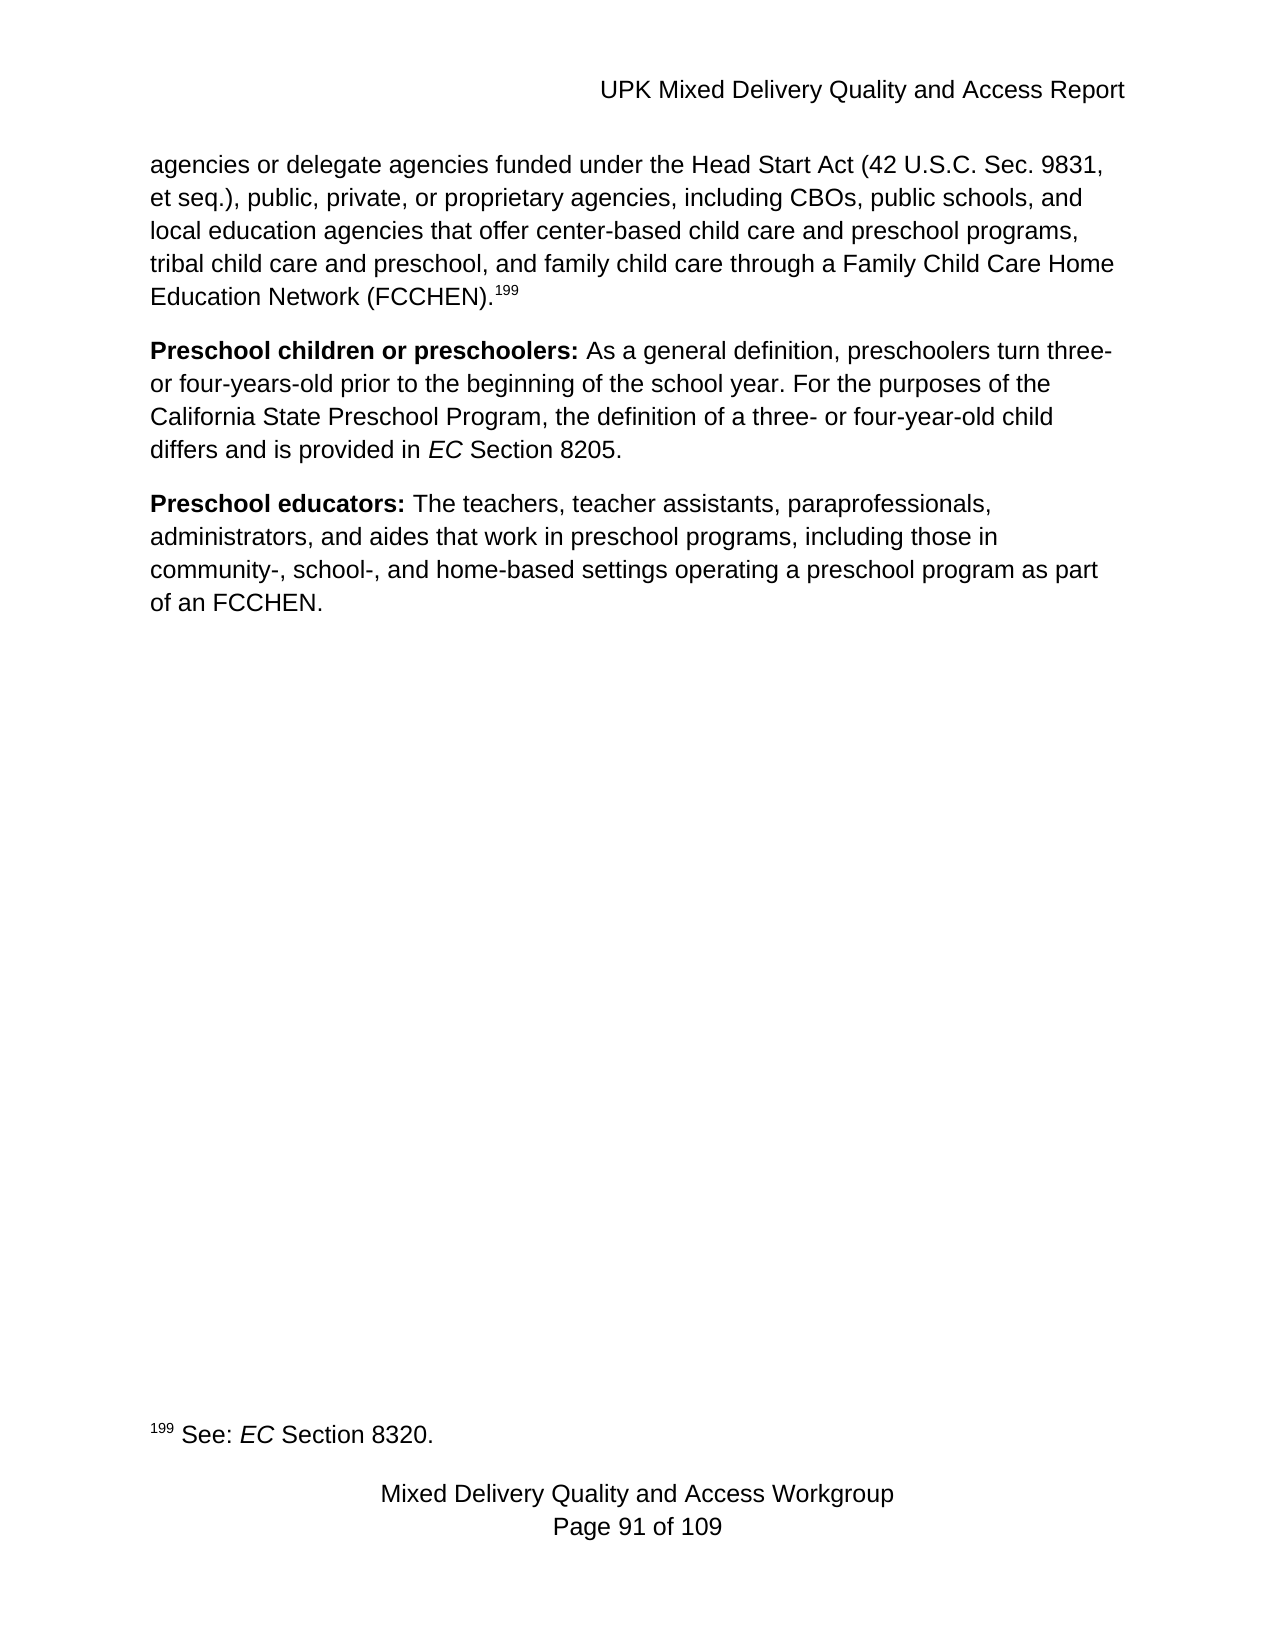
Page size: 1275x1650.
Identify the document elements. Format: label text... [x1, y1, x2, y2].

text Preschool educators: The teachers, teacher assistants, paraprofessionals, administrators, and aides that work in preschool programs, including those in community-, school-, and home-based settings operating a preschool program as part of an FCCHEN. [150, 489, 1125, 617]
text Preschool children or preschoolers: As a general definition, preschoolers turn three- or four-years-old prior to the beginning of the school year. For the purposes of the California State Preschool Program, the definition of a three- or four-year-old child differs and is provided in EC Section 8205. [150, 336, 1125, 464]
text Mixed-delivery system: A system of early childhood education services that are delivered through a variety of providers, programs, and settings, including Head Start agencies or delegate agencies funded under the Head Start Act (42 U.S.C. Sec. 9831, et seq.), public, private, or proprietary agencies, including CBOs, public schools, and local education agencies that offer center-based child care and preschool programs, tribal child care and preschool, and family child care through a Family Child Care Home Education Network (FCCHEN). [150, 150, 1125, 311]
